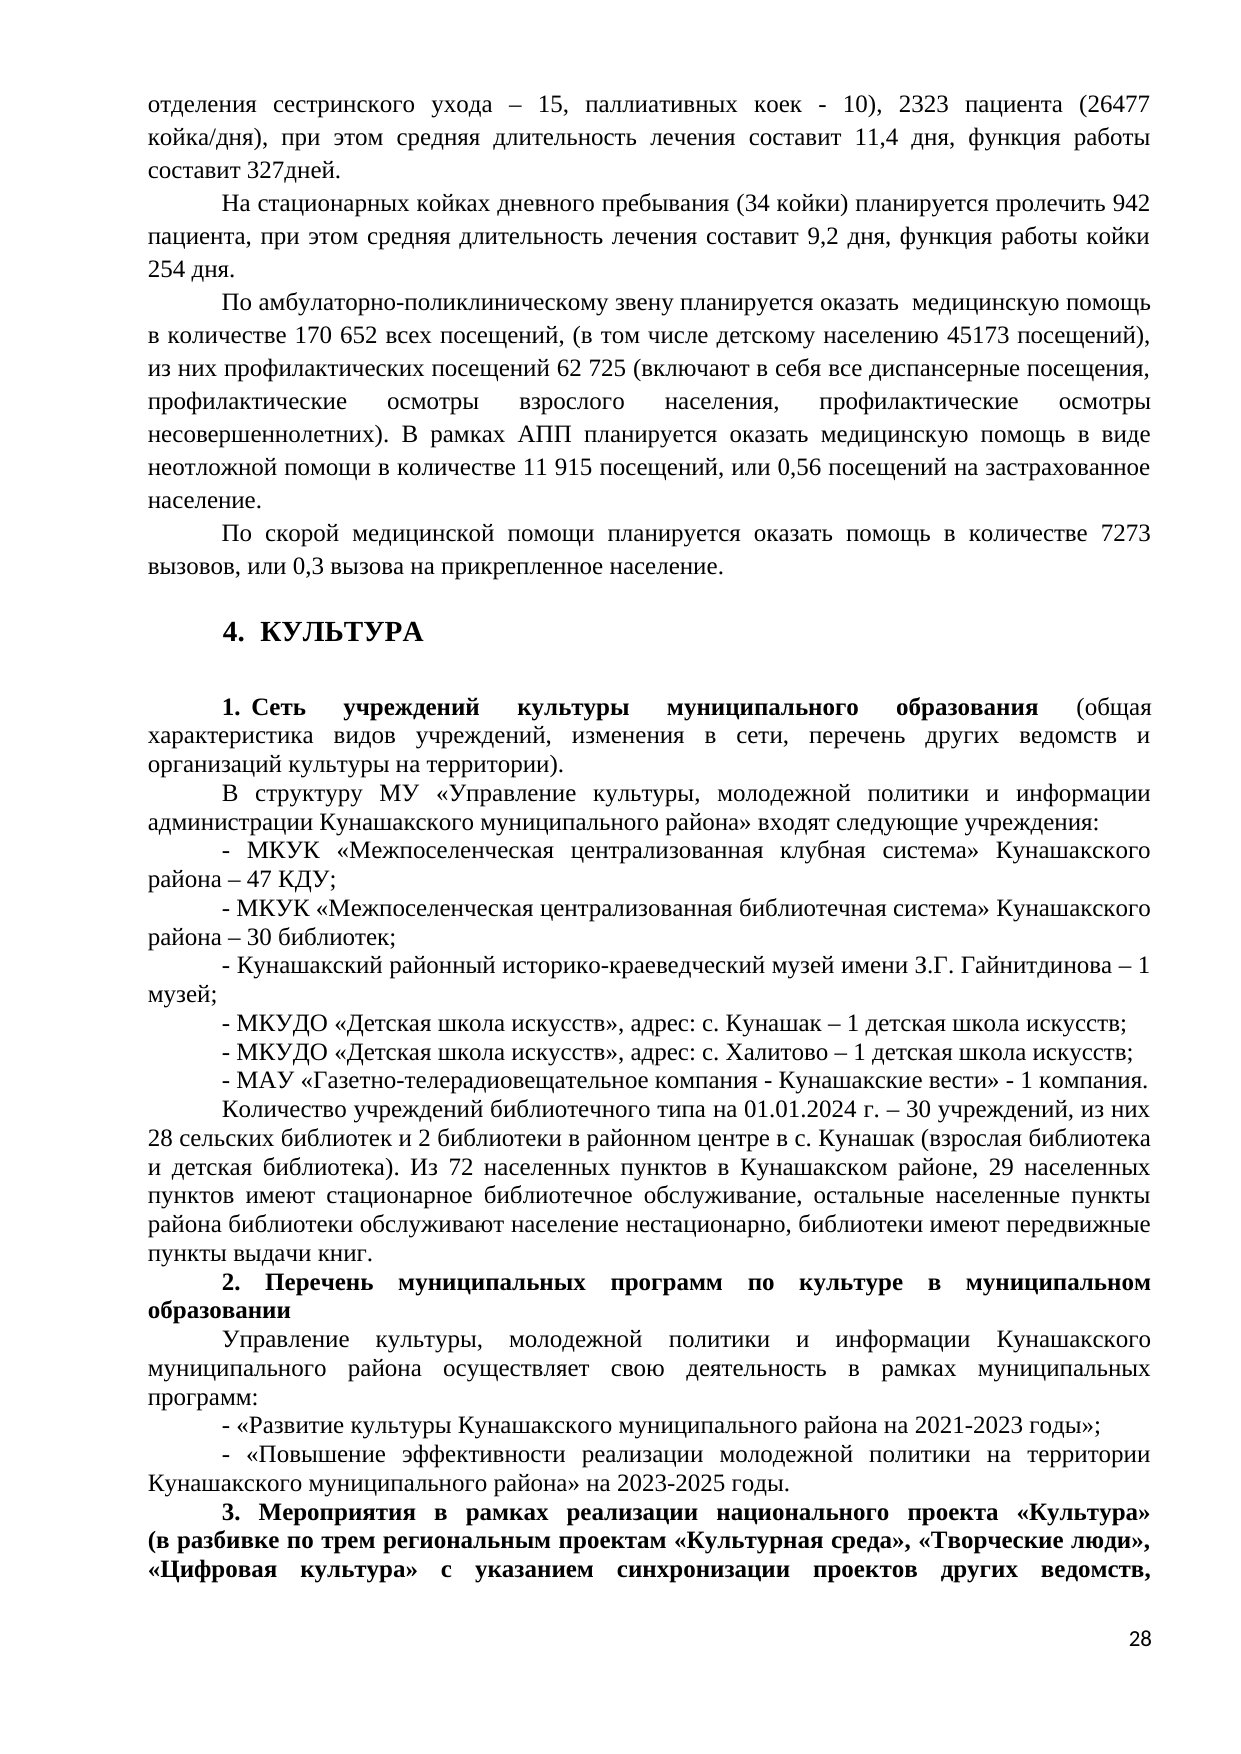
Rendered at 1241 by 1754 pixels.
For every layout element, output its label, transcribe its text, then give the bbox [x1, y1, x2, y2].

text - Кунашакский районный историко-краеведческий музей имени З.Г. Гайнитдинова – 1 музей; [148, 950, 1152, 1008]
text В структуру МУ «Управление культуры, молодежной политики и информации администрации Кунашакского муниципального района» входят следующие учреждения: [148, 778, 1152, 835]
text - МКУК «Межпоселенческая централизованная библиотечная система» Кунашакского района – 30 библиотек; [148, 893, 1152, 950]
text - МКУДО «Детская школа искусств», адрес: с. Кунашак – 1 детская школа искусств; [148, 1008, 1152, 1037]
list Сеть учреждений культуры муниципального образования (общая характеристика видов учреждений, изменения в сети, перечень других ведомств и организаций культуры на территории). [148, 692, 1152, 778]
text Количество учреждений библиотечного типа на 01.01.2024 г. – 30 учреждений, из них 28 сельских библиотек и 2 библиотеки в районном центре в с. Кунашак (взрослая библиотека и детская библиотека). Из 72 населенных пунктов в Кунашакском районе, 29 населенных пунктов имеют стационарное библиотечное обслуживание, остальные населенные пункты района библиотеки обслуживают население нестационарно, библиотеки имеют передвижные пункты выдачи книг. [148, 1094, 1152, 1267]
text Управление культуры, молодежной политики и информации Кунашакского муниципального района осуществляет свою деятельность в рамках муниципальных программ: [148, 1324, 1152, 1410]
text 2. Перечень муниципальных программ по культуре в муниципальном образовании [148, 1267, 1152, 1324]
text По скорой медицинской помощи планируется оказать помощь в количестве 7273 вызовов, или 0,3 вызова на прикрепленное население. [148, 518, 1152, 580]
text - МАУ «Газетно-телерадиовещательное компания - Кунашакские вести» - 1 компания. [148, 1065, 1152, 1094]
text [148, 1497, 1152, 1583]
list КУЛЬТУРА [223, 614, 1152, 648]
text - «Развитие культуры Кунашакского муниципального района на 2021-2023 годы»; [148, 1410, 1152, 1439]
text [148, 89, 1152, 183]
text - МКУК «Межпоселенческая централизованная клубная система» Кунашакского района – 47 КДУ; [148, 835, 1152, 893]
text - МКУДО «Детская школа искусств», адрес: с. Халитово – 1 детская школа искусств; [148, 1037, 1152, 1065]
text - «Повышение эффективности реализации молодежной политики на территории Кунашакского муниципального района» на 2023-2025 годы. [148, 1439, 1152, 1497]
text На стационарных койках дневного пребывания (34 койки) планируется пролечить 942 пациента, при этом средняя длительность лечения составит 9,2 дня, функция работы койки 254 дня. [148, 188, 1152, 282]
text По амбулаторно-поликлиническому звену планируется оказать медицинскую помощь в количестве 170 652 всех посещений, (в том числе детскому населению 45173 посещений), из них профилактических посещений 62 725 (включают в себя все диспансерные посещения, профилактические осмотры взрослого населения, профилактические осмотры несовершеннолетних). В рамках АПП планируется оказать медицинскую помощь в виде неотложной помощи в количестве 11 915 посещений, или 0,56 посещений на застрахованное население. [148, 287, 1152, 514]
